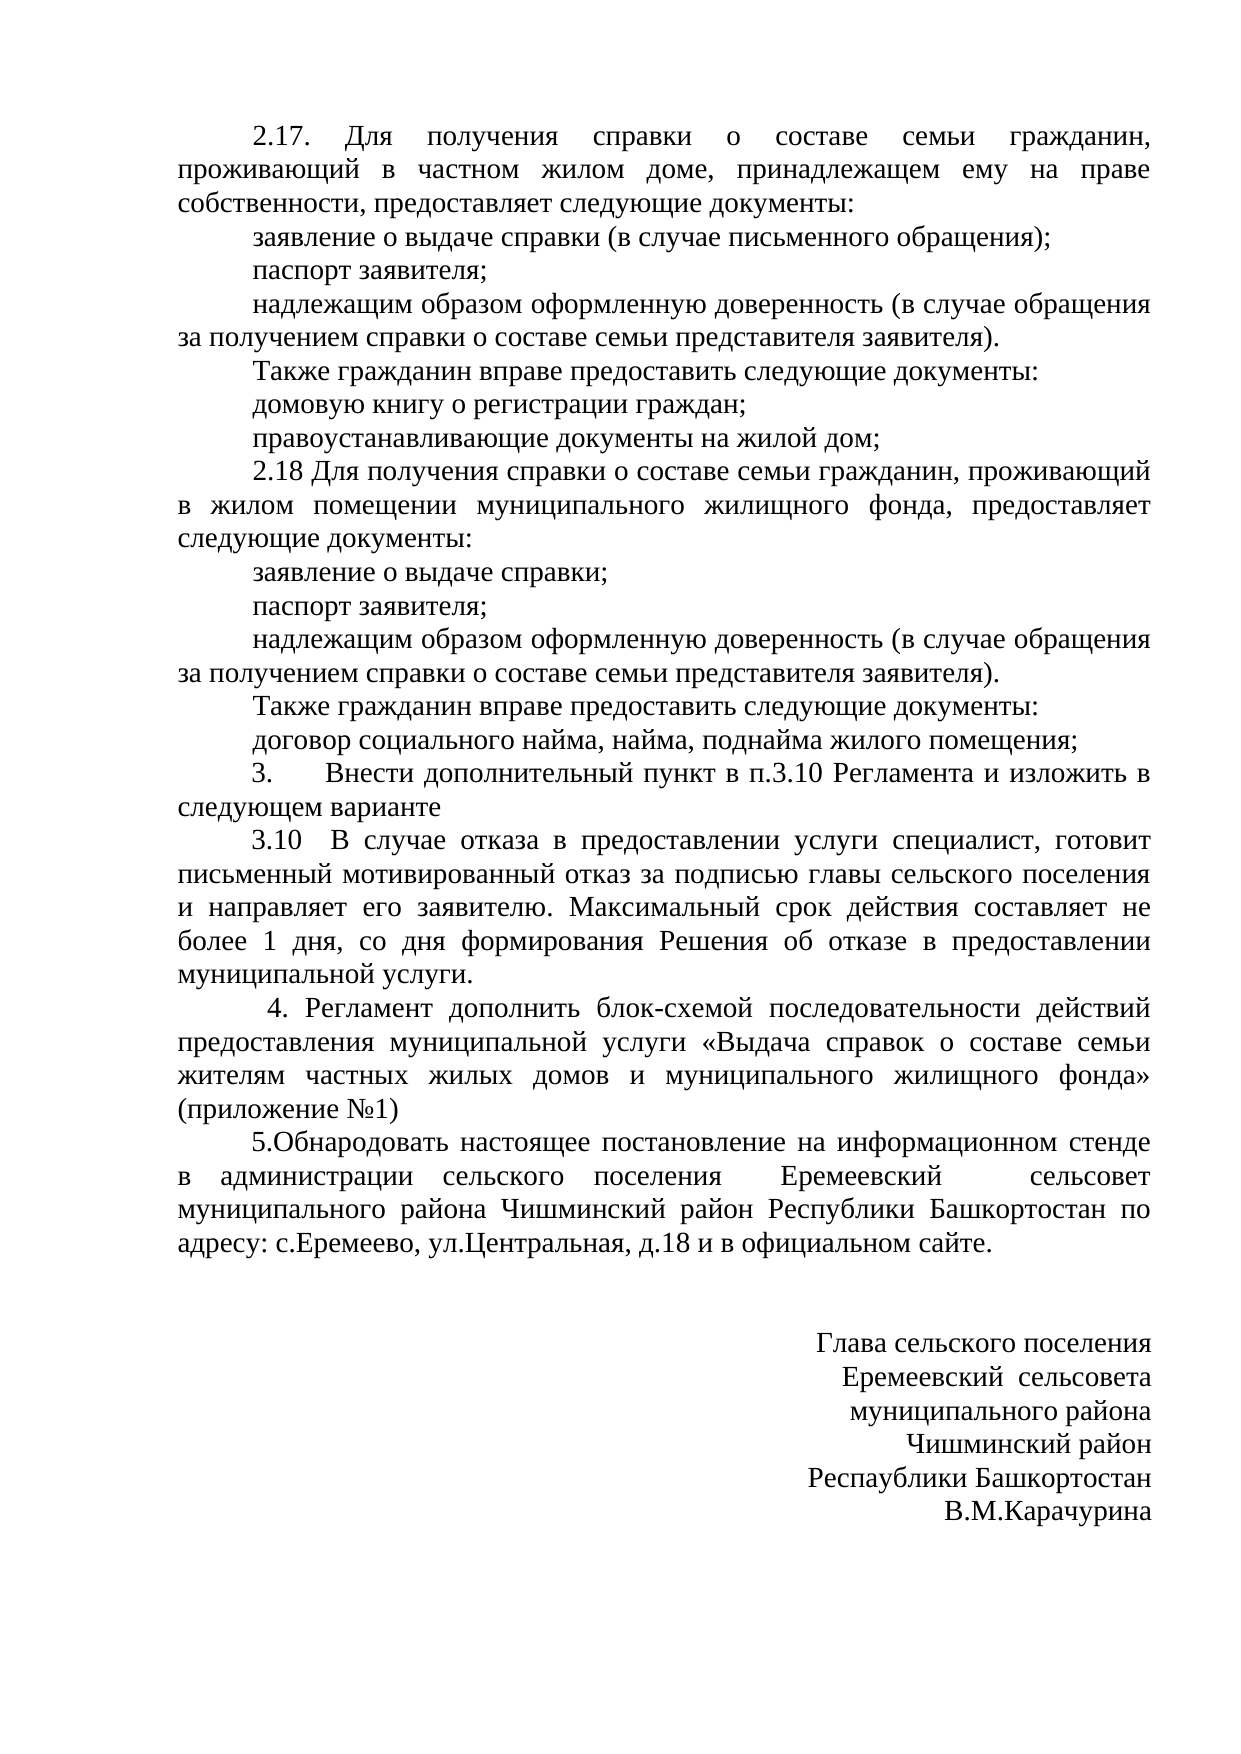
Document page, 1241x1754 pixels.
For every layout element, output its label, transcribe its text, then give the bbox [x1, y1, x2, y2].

text 5.Обнародовать настоящее постановление на информационном стенде в администрации сельского поселения Еремеевский сельсовет муниципального района Чишминский район Республики Башкортостан по адресу: с.Еремеево, ул.Центральная, д.18 и в официальном сайте. [177, 1124, 1152, 1258]
text Еремеевский сельсовета [177, 1359, 1152, 1393]
text 3.10 В случае отказа в предоставлении услуги специалист, готовит письменный мотивированный отказ за подписью главы сельского поселения и направляет его заявителю. Максимальный срок действия составляет не более 1 дня, со дня формирования Решения об отказе в предоставлении муниципальной услуги. [177, 822, 1152, 990]
text 2.17. Для получения справки о составе семьи гражданин, проживающий в частном жилом доме, принадлежащем ему на праве собственности, предоставляет следующие документы: [177, 118, 1152, 219]
text правоустанавливающие документы на жилой дом; [177, 420, 1152, 453]
text паспорт заявителя; [177, 588, 1152, 621]
text 4. Регламент дополнить блок-схемой последовательности действий предоставления муниципальной услуги «Выдача справок о составе семьи жителям частных жилых домов и муниципального жилищного фонда» (приложение №1) [177, 990, 1152, 1124]
text Также гражданин вправе предоставить следующие документы: [177, 688, 1152, 722]
text заявление о выдаче справки; [177, 554, 1152, 588]
text паспорт заявителя; [177, 252, 1152, 286]
text заявление о выдаче справки (в случае письменного обращения); [177, 219, 1152, 252]
text надлежащим образом оформленную доверенность (в случае обращения за получением справки о составе семьи представителя заявителя). [177, 286, 1152, 353]
text 2.18 Для получения справки о составе семьи гражданин, проживающий в жилом помещении муниципального жилищного фонда, предоставляет следующие документы: [177, 453, 1152, 554]
text надлежащим образом оформленную доверенность (в случае обращения за получением справки о составе семьи представителя заявителя). [177, 621, 1152, 688]
text договор социального найма, найма, поднайма жилого помещения; [177, 722, 1152, 755]
text Глава сельского поселения [177, 1326, 1152, 1359]
text Чишминский район [177, 1426, 1152, 1460]
text домовую книгу о регистрации граждан; [177, 386, 1152, 420]
text Респаублики Башкортостан В.М.Карачурина [177, 1460, 1152, 1527]
list Внести дополнительный пункт в п.3.10 Регламента и изложить в следующем варианте [177, 755, 1152, 822]
text Также гражданин вправе предоставить следующие документы: [177, 353, 1152, 386]
text муниципального района [177, 1393, 1152, 1426]
